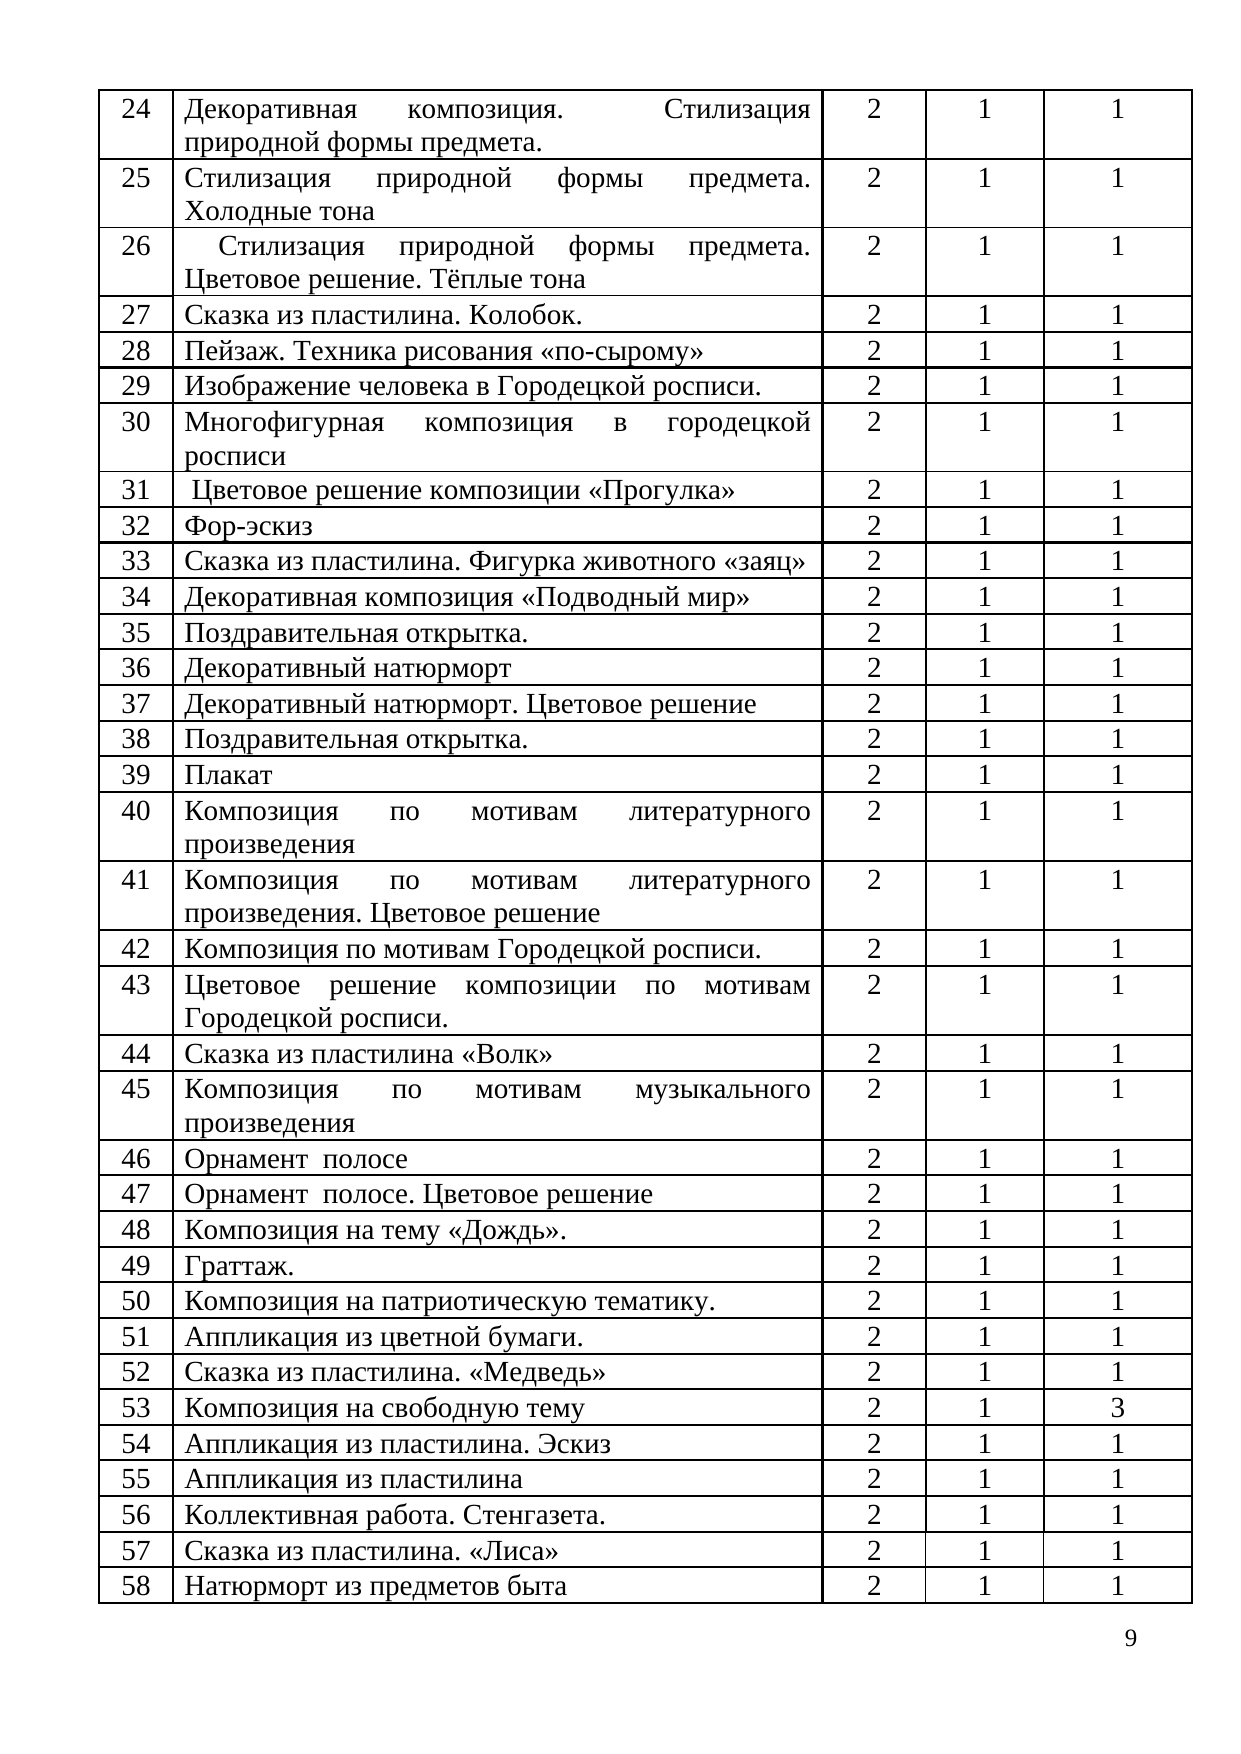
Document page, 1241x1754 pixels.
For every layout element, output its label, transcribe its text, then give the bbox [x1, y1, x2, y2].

table_cell Сказка из пластилина. «Лиса» [174, 1533, 821, 1566]
table_cell 2 [824, 1072, 925, 1139]
table_cell 57 [100, 1533, 172, 1566]
table_cell 56 [100, 1497, 172, 1531]
table_cell 1 [927, 1141, 1043, 1174]
table_cell 1 [1045, 91, 1191, 158]
table_cell 1 [927, 1072, 1043, 1139]
table_cell Декоративная композиция. Стилизация природной формы предмета. [174, 91, 821, 158]
table_cell 2 [824, 228, 925, 295]
table_cell 1 [927, 1390, 1043, 1424]
table_cell Сказка из пластилина. «Медведь» [174, 1355, 821, 1388]
table_cell 1 [1045, 1248, 1191, 1281]
table_cell Аппликация из цветной бумаги. [174, 1319, 821, 1352]
table_cell 2 [824, 91, 925, 158]
table_cell Фор-эскиз [174, 508, 821, 541]
table_cell 1 [1045, 297, 1191, 331]
table_cell 40 [100, 793, 172, 860]
table_cell 1 [1045, 1283, 1191, 1317]
table_cell Композиция на патриотическую тематику. [174, 1283, 821, 1317]
table_cell 2 [824, 650, 925, 684]
table_cell 31 [100, 472, 172, 506]
table_cell 2 [824, 722, 925, 755]
table_cell 1 [927, 1248, 1043, 1281]
table_cell Композиция по мотивам литературного произведения [174, 793, 821, 860]
table_cell 2 [824, 862, 925, 929]
table_cell 1 [927, 91, 1043, 158]
table_cell 1 [926, 1568, 1043, 1602]
table_cell 1 [927, 1212, 1043, 1246]
table_cell Сказка из пластилина. Колобок. [174, 296, 821, 331]
table_cell Композиция по мотивам Городецкой росписи. [174, 931, 821, 965]
table_cell 2 [824, 615, 925, 648]
table_cell Изображение человека в Городецкой росписи. [174, 369, 821, 402]
table_cell 2 [824, 579, 925, 613]
table_cell 2 [824, 404, 925, 471]
table_cell 1 [927, 615, 1043, 648]
table_cell 2 [824, 1283, 925, 1317]
table_cell 1 [1045, 1212, 1191, 1246]
table_cell 1 [1045, 1036, 1191, 1069]
table_cell 1 [1045, 793, 1191, 860]
table_cell 1 [1044, 1568, 1191, 1602]
table_cell 1 [1045, 1141, 1191, 1174]
table_cell 2 [824, 1461, 925, 1495]
table_cell 1 [1045, 1426, 1191, 1459]
table_cell Композиция по мотивам литературного произведения. Цветовое решение [174, 862, 821, 929]
table_cell 38 [100, 722, 172, 755]
table_cell 1 [927, 544, 1043, 577]
table_cell Сказка из пластилина «Волк» [174, 1036, 821, 1069]
table_cell 2 [824, 160, 925, 227]
table_cell 52 [100, 1355, 172, 1388]
table_cell 2 [824, 757, 925, 791]
table_cell 50 [100, 1283, 172, 1317]
table_cell 1 [1045, 1176, 1191, 1210]
table_cell 1 [1045, 228, 1191, 295]
table_cell 1 [1045, 967, 1191, 1034]
table_cell Стилизация природной формы предмета. Холодные тона [174, 160, 821, 227]
table_cell 2 [824, 1248, 925, 1281]
table_cell 2 [824, 333, 925, 366]
table_cell Коллективная работа. Стенгазета. [174, 1497, 821, 1531]
table_cell 1 [927, 472, 1043, 506]
table_cell 1 [1045, 579, 1191, 613]
table_cell Цветовое решение композиции по мотивам Городецкой росписи. [174, 967, 821, 1034]
table_cell 1 [1045, 472, 1191, 506]
table_cell 1 [927, 297, 1043, 331]
table_cell 1 [927, 722, 1043, 755]
table_cell 2 [824, 297, 925, 331]
table_cell 2 [824, 1390, 925, 1424]
table_cell 37 [100, 686, 172, 719]
table_cell 1 [1045, 404, 1191, 471]
table_cell 54 [100, 1426, 172, 1459]
table_cell 43 [100, 967, 172, 1034]
table_cell 39 [100, 757, 172, 791]
table_cell 1 [1045, 862, 1191, 929]
table_cell 2 [824, 686, 925, 719]
table_cell 42 [100, 931, 172, 965]
table_cell 24 [100, 91, 172, 158]
table_cell 2 [824, 931, 925, 965]
table_cell 1 [1045, 686, 1191, 719]
table_cell Аппликация из пластилина. Эскиз [174, 1426, 821, 1459]
table_cell 1 [927, 579, 1043, 613]
table_cell Декоративная композиция «Подводный мир» [174, 579, 821, 613]
table_cell Композиция на свободную тему [174, 1390, 821, 1424]
table_cell 1 [1045, 722, 1191, 755]
table_cell 3 [1045, 1390, 1191, 1424]
table_cell Декоративный натюрморт [174, 650, 821, 684]
table_cell 1 [1045, 369, 1191, 402]
table_cell 1 [927, 1355, 1043, 1388]
table_cell 2 [824, 1141, 925, 1174]
table_cell 1 [927, 686, 1043, 719]
table_cell 2 [824, 1497, 925, 1531]
table_cell 26 [100, 228, 172, 295]
table_cell 55 [100, 1461, 172, 1495]
table_cell 25 [100, 160, 172, 227]
table_cell 2 [824, 369, 925, 402]
table_cell 1 [927, 369, 1043, 402]
table_cell 1 [927, 1497, 1043, 1531]
table_cell 2 [824, 1036, 925, 1069]
table_cell 1 [927, 404, 1043, 471]
table_cell 1 [1045, 333, 1191, 366]
table_cell 1 [927, 793, 1043, 860]
table_cell 1 [927, 650, 1043, 684]
table_cell 1 [927, 1036, 1043, 1069]
table_cell 1 [927, 931, 1043, 965]
table_cell 35 [100, 615, 172, 648]
table_cell Поздравительная открытка. [174, 615, 821, 648]
table_cell Пейзаж. Техника рисования «по-сырому» [174, 333, 821, 366]
table_cell 2 [824, 1212, 925, 1246]
table_cell 28 [100, 333, 172, 366]
table_cell 1 [1045, 1461, 1191, 1495]
table_cell 34 [100, 579, 172, 613]
table_cell Натюрморт из предметов быта [174, 1568, 821, 1602]
table_cell Композиция на тему «Дождь». [174, 1212, 821, 1246]
table_cell 1 [1045, 615, 1191, 648]
table_cell 46 [100, 1141, 172, 1174]
table_cell 2 [824, 1568, 925, 1602]
table_cell 27 [100, 297, 172, 331]
table_cell 2 [824, 1176, 925, 1210]
table_cell 1 [927, 862, 1043, 929]
table_cell 1 [927, 1461, 1043, 1495]
table_cell 49 [100, 1248, 172, 1281]
table_cell 1 [1045, 1355, 1191, 1388]
table_cell 1 [1045, 544, 1191, 577]
table_cell Плакат [174, 757, 821, 791]
table_cell 47 [100, 1176, 172, 1210]
table_cell 2 [824, 967, 925, 1034]
table_cell 51 [100, 1319, 172, 1352]
table_cell 53 [100, 1390, 172, 1424]
table_cell Поздравительная открытка. [174, 722, 821, 755]
table_cell 1 [927, 1283, 1043, 1317]
table_cell 1 [1045, 160, 1191, 227]
table_cell 1 [927, 160, 1043, 227]
table_cell 2 [824, 1319, 925, 1352]
table_cell 2 [824, 1533, 925, 1566]
table_cell 2 [824, 544, 925, 577]
table_cell 48 [100, 1212, 172, 1246]
table_cell 1 [1045, 757, 1191, 791]
table_cell 1 [927, 333, 1043, 366]
table_cell Граттаж. [174, 1248, 821, 1281]
table_cell Сказка из пластилина. Фигурка животного «заяц» [174, 544, 821, 577]
table_cell 1 [927, 1176, 1043, 1210]
table_cell 1 [927, 1319, 1043, 1352]
table_cell 36 [100, 650, 172, 684]
table_cell 1 [1045, 1497, 1191, 1531]
table_cell Орнамент полосе [174, 1141, 821, 1174]
table_cell 44 [100, 1036, 172, 1069]
table_cell Многофигурная композиция в городецкой росписи [174, 404, 821, 471]
table_cell 30 [100, 404, 172, 471]
table_cell 1 [927, 228, 1043, 295]
table_cell 33 [100, 544, 172, 577]
table_cell 1 [1045, 931, 1191, 965]
table_cell 1 [1045, 650, 1191, 684]
table_cell 1 [927, 508, 1043, 541]
table_cell 41 [100, 862, 172, 929]
table_cell Цветовое решение композиции «Прогулка» [174, 472, 821, 506]
table_cell 1 [1045, 1072, 1191, 1139]
table_cell 1 [927, 967, 1043, 1034]
table_cell 1 [927, 757, 1043, 791]
table_cell 2 [824, 793, 925, 860]
table_cell Аппликация из пластилина [174, 1461, 821, 1495]
table_cell 1 [927, 1426, 1043, 1459]
table_cell Декоративный натюрморт. Цветовое решение [174, 686, 821, 719]
table_cell 45 [100, 1072, 172, 1139]
table_cell 1 [926, 1533, 1043, 1566]
table_cell 2 [824, 1426, 925, 1459]
table_cell Стилизация природной формы предмета. Цветовое решение. Тёплые тона [174, 228, 821, 295]
table_cell Орнамент полосе. Цветовое решение [174, 1176, 821, 1210]
table_cell 29 [100, 369, 172, 402]
table_cell 32 [100, 508, 172, 541]
table_cell 1 [1045, 1319, 1191, 1352]
table_cell 2 [824, 508, 925, 541]
table_cell 1 [1044, 1533, 1191, 1566]
table_cell 2 [824, 472, 925, 506]
table_cell 58 [100, 1568, 172, 1602]
table_cell Композиция по мотивам музыкального произведения [174, 1072, 821, 1139]
table_cell 2 [824, 1355, 925, 1388]
table_cell 1 [1045, 508, 1191, 541]
